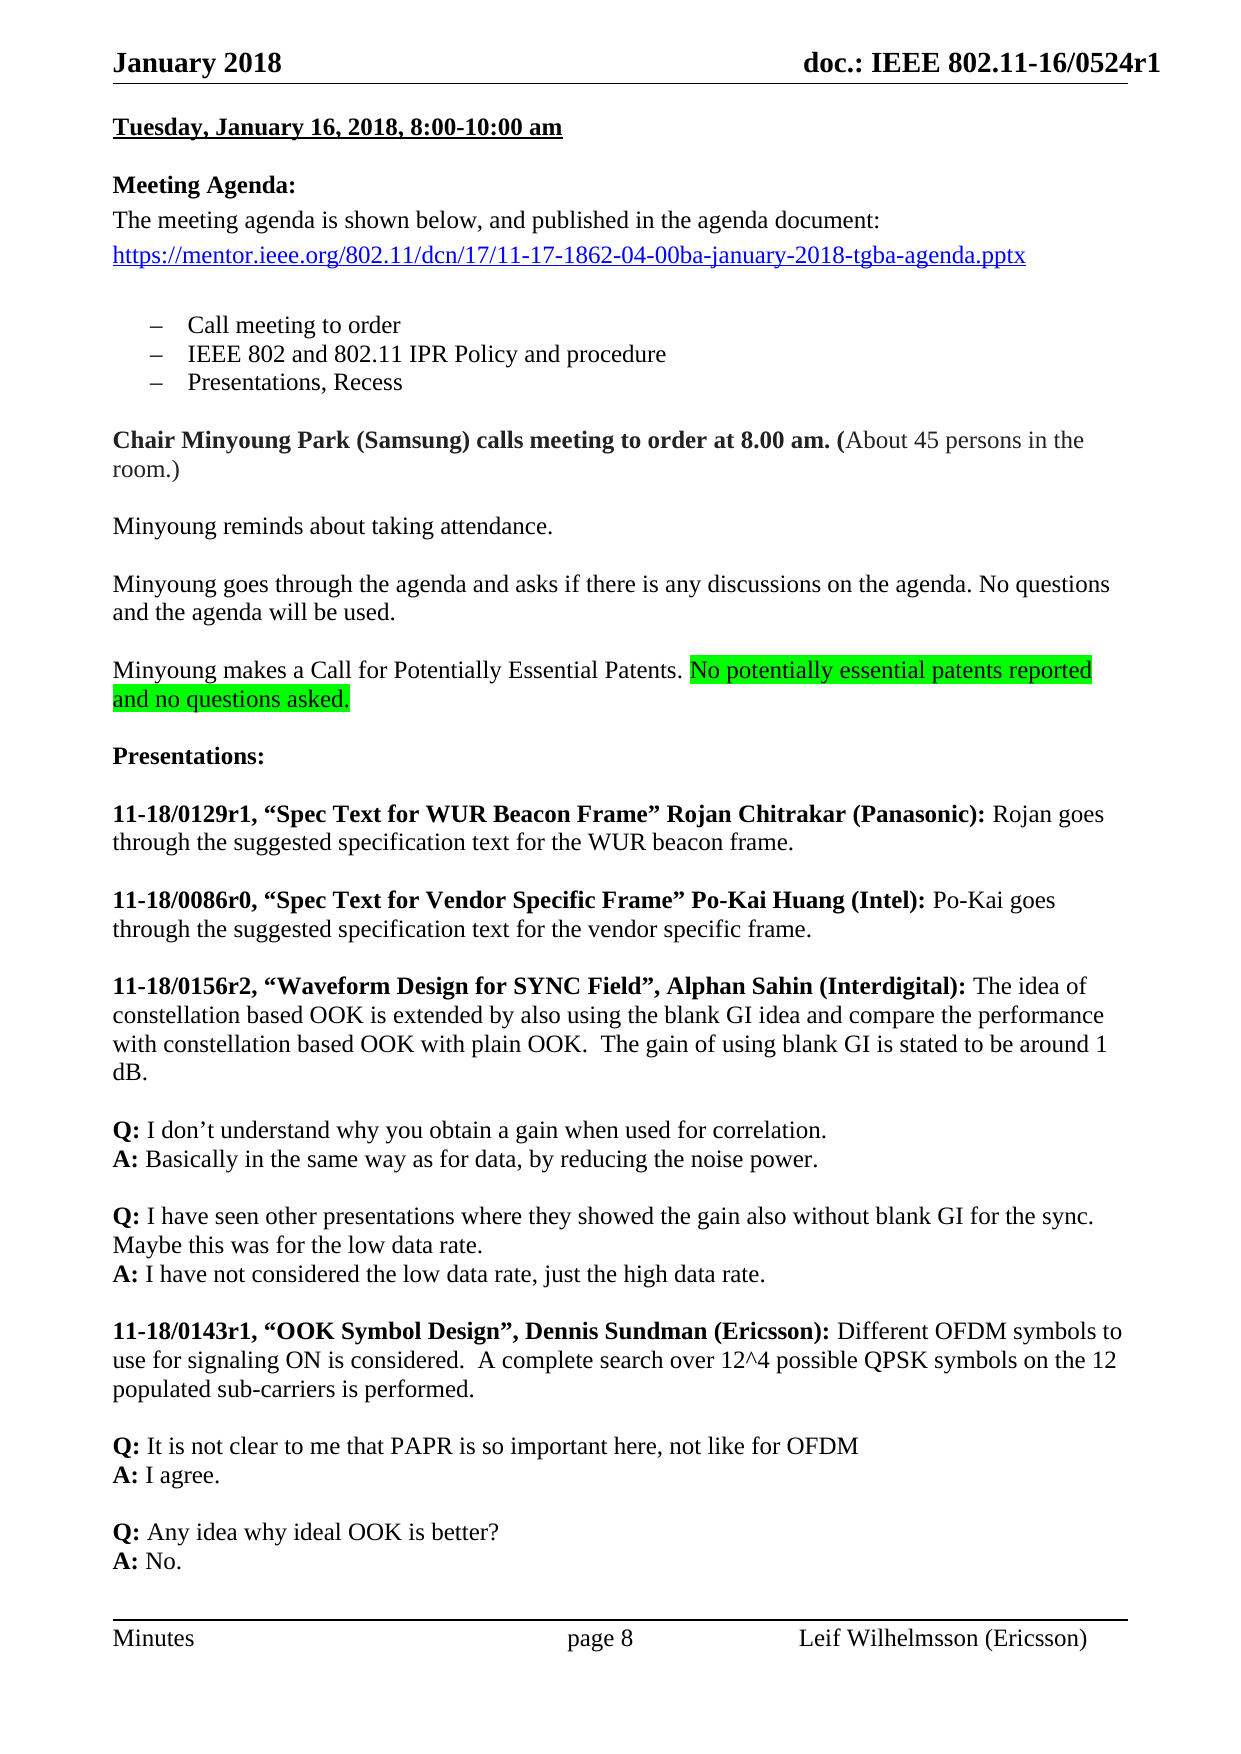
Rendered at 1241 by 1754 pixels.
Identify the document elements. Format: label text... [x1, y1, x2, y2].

text 11-18/0129r1, “Spec Text for WUR Beacon Frame” Rojan Chitrakar (Panasonic): Rojan goes through the suggested specification text for the WUR beacon frame. [112, 799, 1128, 856]
text Q: I have seen other presentations where they showed the gain also without blank GI for the sync. Maybe this was for the low data rate. [112, 1201, 1128, 1259]
text Minyoung makes a Call for Potentially Essential Patents. No potentially essential patents reported and no questions asked. [112, 655, 1128, 712]
text Meeting Agenda: [112, 170, 1128, 199]
text The meeting agenda is shown below, and published in the agenda document: [112, 205, 1128, 234]
list Call meeting to order [150, 310, 1128, 339]
text A: I agree. [112, 1460, 1128, 1489]
text 11-18/0156r2, “Waveform Design for SYNC Field”, Alphan Sahin (Interdigital): The idea of constellation based OOK is extended by also using the blank GI idea and compare the performance with constellation based OOK with plain OOK. The gain of using blank GI is stated to be around 1 dB. [112, 971, 1128, 1086]
text Q: It is not clear to me that PAPR is so important here, not like for OFDM [112, 1431, 1128, 1460]
text A: Basically in the same way as for data, by reducing the noise power. [112, 1144, 1128, 1172]
text Presentations: [112, 741, 1128, 770]
text Q: I don’t understand why you obtain a gain when used for correlation. [112, 1115, 1128, 1144]
text 11-18/0143r1, “OOK Symbol Design”, Dennis Sundman (Ericsson): Different OFDM symbols to use for signaling ON is considered. A complete search over 12^4 possible QPSK symbols on the 12 populated sub-carriers is performed. [112, 1316, 1128, 1402]
text Minyoung reminds about taking attendance. [112, 511, 1128, 540]
text Minyoung goes through the agenda and asks if there is any discussions on the agenda. No questions and the agenda will be used. [112, 569, 1128, 626]
text Tuesday, January 16, 2018, 8:00-10:00 am [112, 112, 1128, 141]
text A: I have not considered the low data rate, just the high data rate. [112, 1259, 1128, 1287]
text Chair Minyoung Park (Samsung) calls meeting to order at 8.00 am. (About 45 persons in the room.) [180, 425, 1128, 482]
text Q: Any idea why ideal OOK is better? [112, 1517, 1128, 1546]
list Presentations, Recess [150, 367, 1128, 396]
text https://mentor.ieee.org/802.11/dcn/17/11-17-1862-04-00ba-january-2018-tgba-agenda.pptx [112, 240, 1128, 269]
text 11-18/0086r0, “Spec Text for Vendor Specific Frame” Po-Kai Huang (Intel): Po-Kai goes through the suggested specification text for the vendor specific frame. [112, 885, 1128, 942]
text A: No. [112, 1546, 1128, 1575]
list IEEE 802 and 802.11 IPR Policy and procedure [150, 339, 1128, 367]
